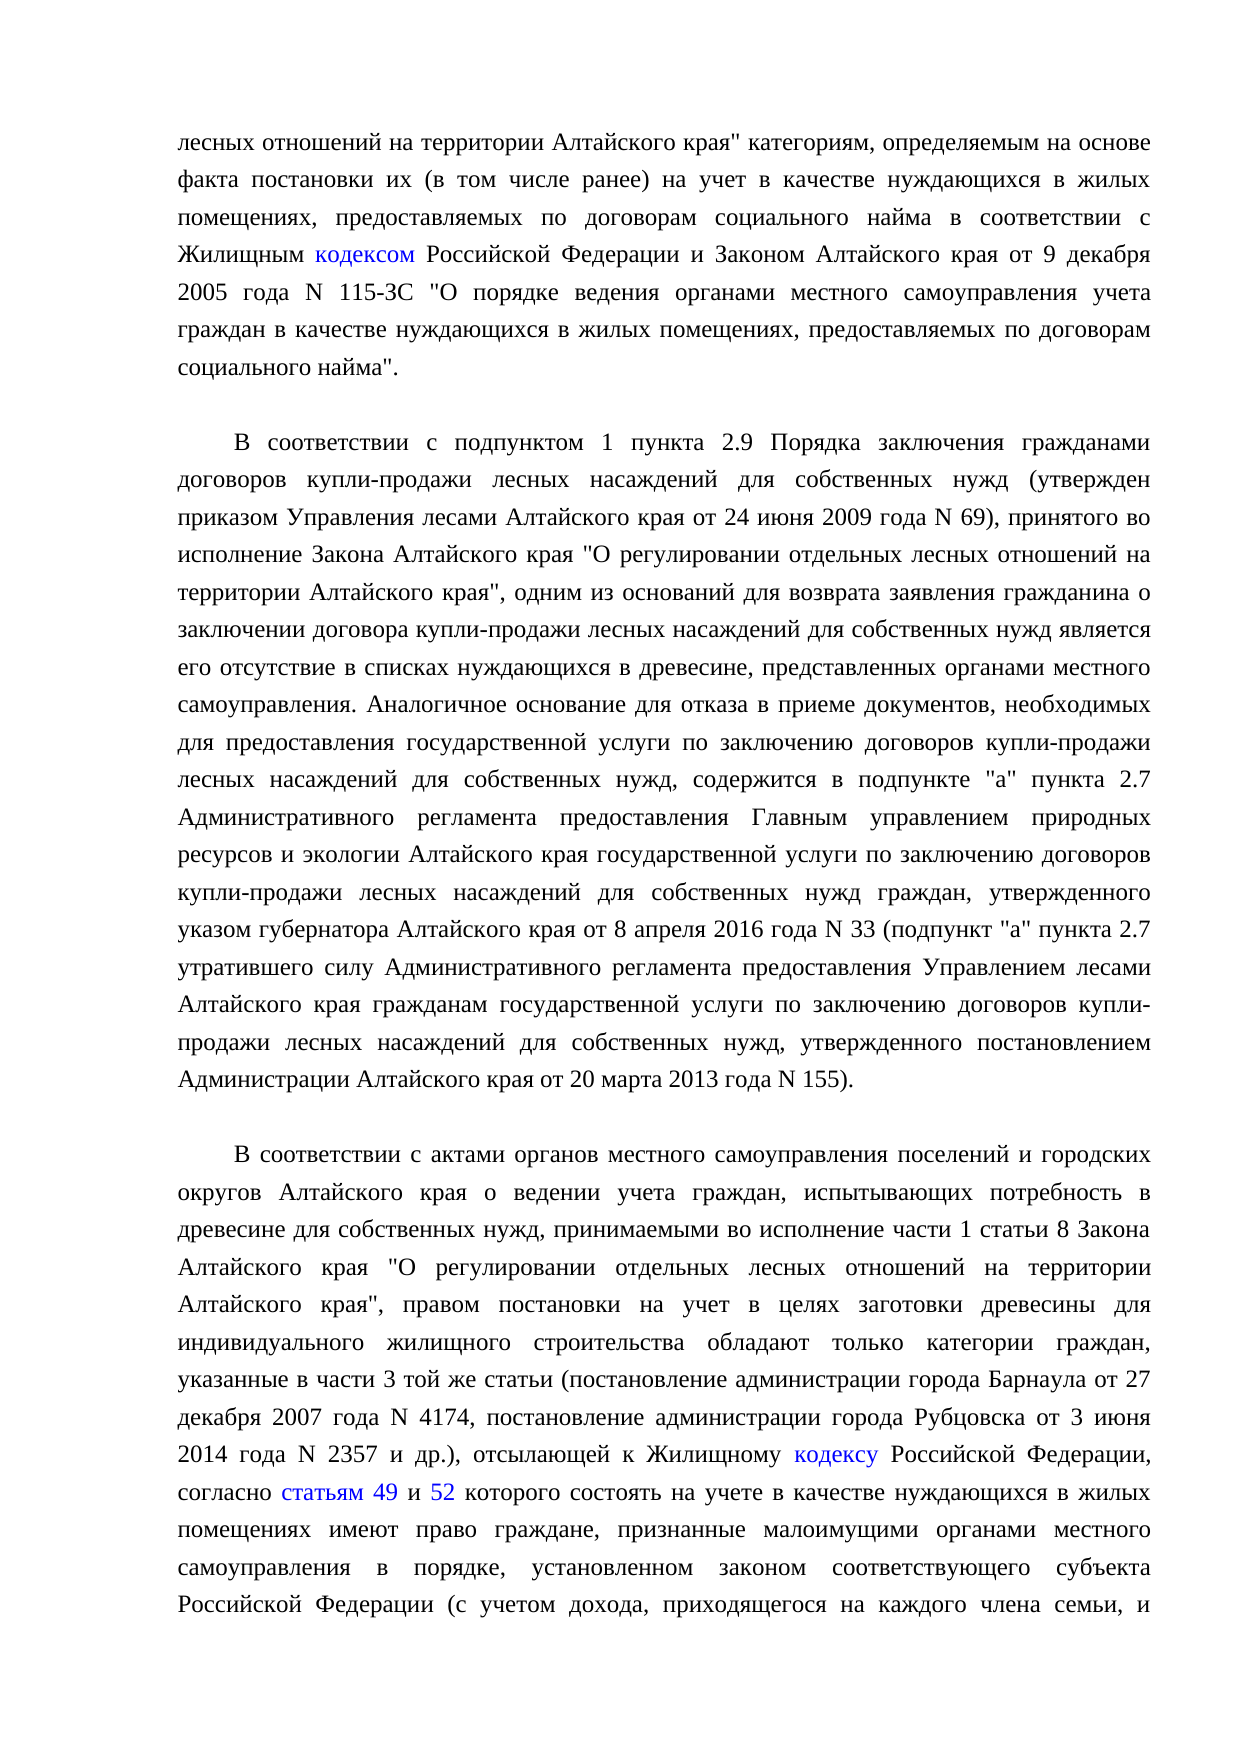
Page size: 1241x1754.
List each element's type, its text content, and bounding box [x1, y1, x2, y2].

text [177, 1131, 1152, 1618]
text В соответствии с подпунктом 1 пункта 2.9 Порядка заключения гражданами договоров купли-продажи лесных насаждений для собственных нужд (утвержден приказом Управления лесами Алтайского края от 24 июня 2009 года N 69), принятого во исполнение Закона Алтайского края "О регулировании отдельных лесных отношений на территории Алтайского края", одним из оснований для возврата заявления гражданина о заключении договора купли-продажи лесных насаждений для собственных нужд является его отсутствие в списках нуждающихся в древесине, представленных органами местного самоуправления. Аналогичное основание для отказа в приеме документов, необходимых для предоставления государственной услуги по заключению договоров купли-продажи лесных насаждений для собственных нужд, содержится в подпункте "а" пункта 2.7 Административного регламента предоставления Главным управлением природных ресурсов и экологии Алтайского края государственной услуги по заключению договоров купли-продажи лесных насаждений для собственных нужд граждан, утвержденного указом губернатора Алтайского края от 8 апреля 2016 года N 33 (подпункт "а" пункта 2.7 утратившего силу Административного регламента предоставления Управлением лесами Алтайского края гражданам государственной услуги по заключению договоров купли-продажи лесных насаждений для собственных нужд, утвержденного постановлением Администрации Алтайского края от 20 марта 2013 года N 155). [177, 418, 1152, 1093]
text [177, 118, 1152, 381]
